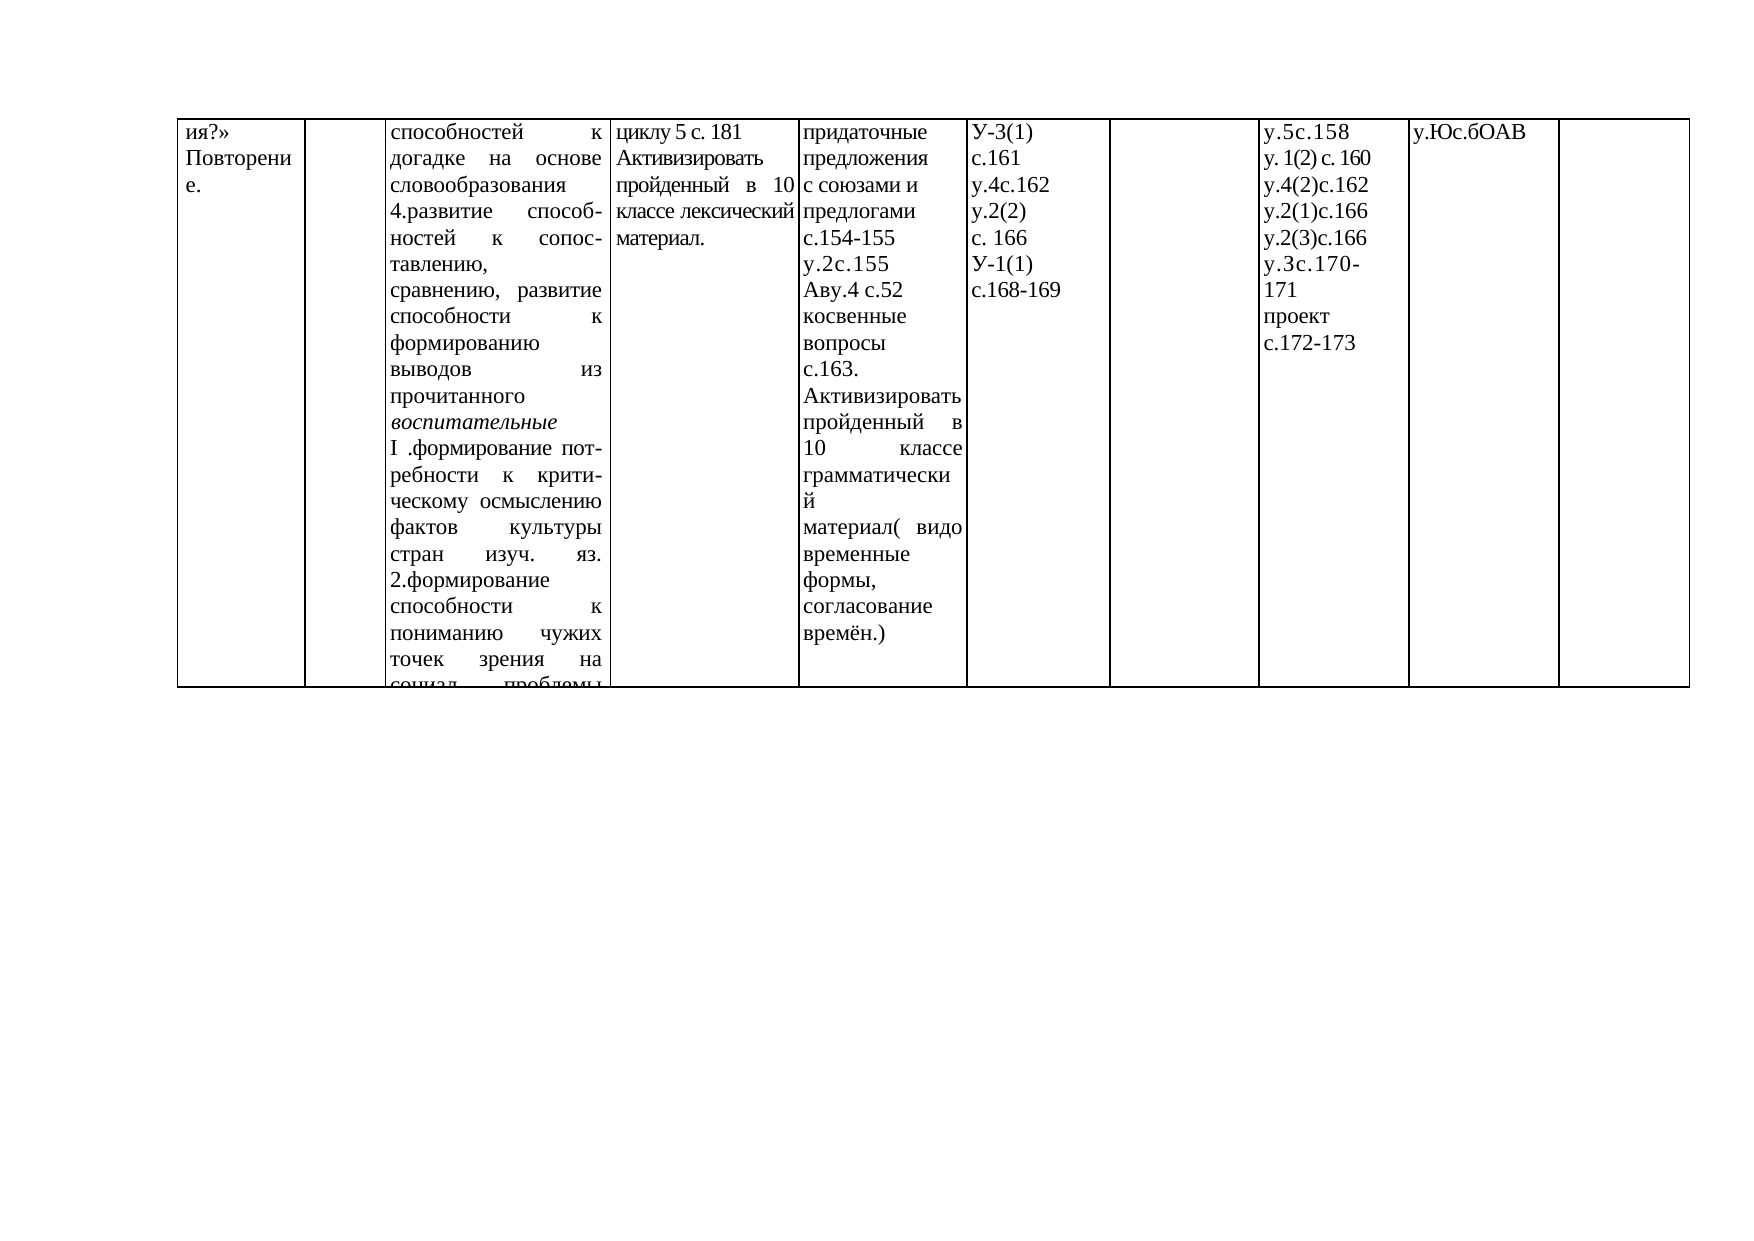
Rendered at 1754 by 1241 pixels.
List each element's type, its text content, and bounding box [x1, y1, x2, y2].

table_cell ия?» Повторение. [178, 120, 304, 686]
table_cell придаточные предложения с союзами и предлогами с.154-155 у.2с.155 Аву.4 с.52 косвенные вопросы с.163. Активизировать пройденный в 10 классе грамматический материал( видовременные формы, согласование времён.) [800, 120, 966, 686]
table_cell [1111, 120, 1258, 686]
table_cell [306, 120, 385, 686]
table_cell циклу 5 с. 181 Активизировать пройденный в 10 классе лексический материал. [611, 120, 798, 686]
table_cell у.Юс.бОАВ [1410, 120, 1558, 686]
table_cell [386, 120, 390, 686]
table_cell [1560, 120, 1689, 686]
table_cell у.5с.158 у. 1(2) с. 160 у.4(2)с.162 у.2(1)с.166 у.2(3)с.166 у.Зс.170- 171 проект с.172-173 [1260, 120, 1408, 686]
table_cell У-3(1) с.161 у.4с.162 у.2(2) с. 166 У-1(1) с.168-169 [968, 120, 1109, 686]
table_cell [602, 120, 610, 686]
